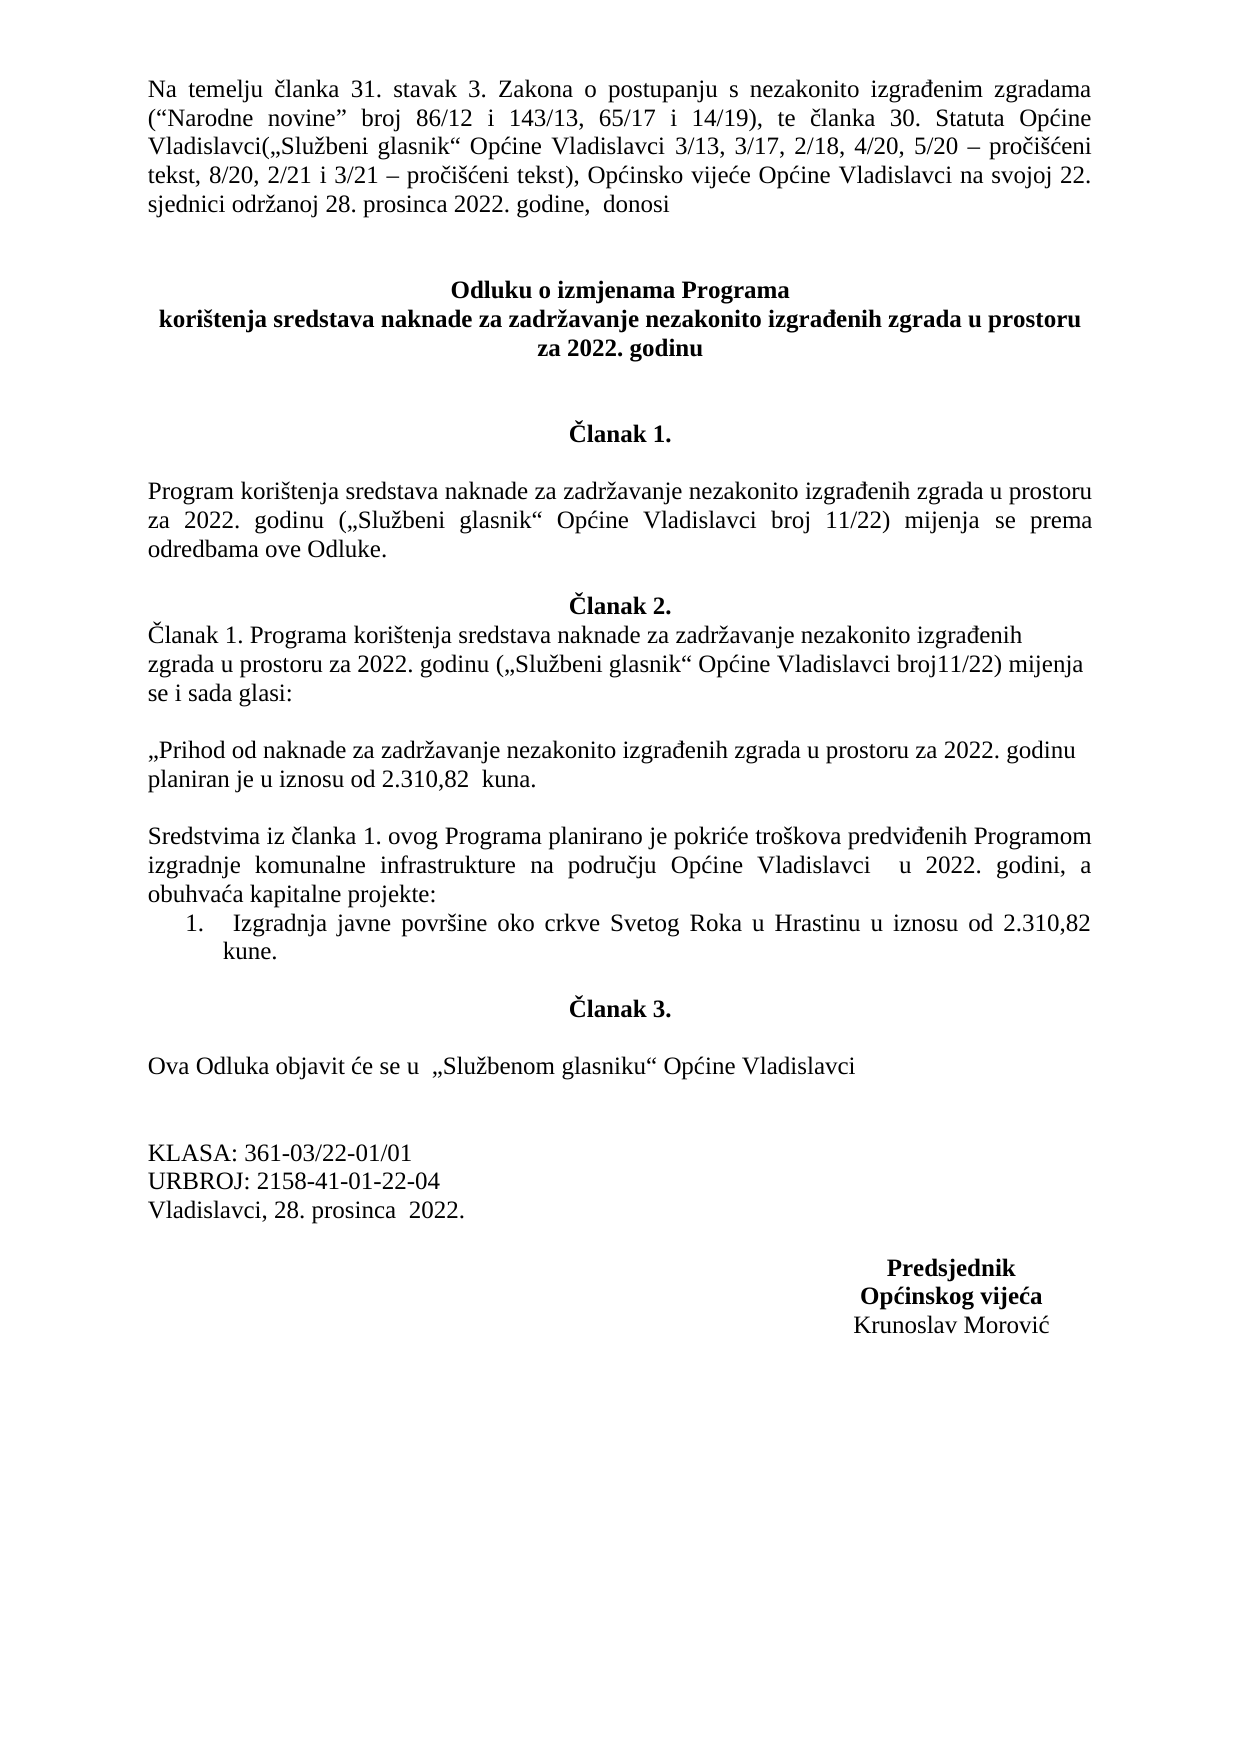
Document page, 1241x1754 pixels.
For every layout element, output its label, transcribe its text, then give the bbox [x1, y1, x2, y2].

text Program korištenja sredstava naknade za zadržavanje nezakonito izgrađenih zgrada u prostoru za 2022. godinu („Službeni glasnik“ Općine Vladislavci broj 11/22) mijenja se prema odredbama ove Odluke. [148, 476, 1092, 563]
text URBROJ: 2158-41-01-22-04 [148, 1166, 1092, 1195]
text Ova Odluka objavit će se u „Službenom glasniku“ Općine Vladislavci [148, 1051, 1092, 1080]
text Odluku o izmjenama Programa [148, 275, 1092, 304]
text KLASA: 361-03/22-01/01 [148, 1138, 1092, 1166]
text Krunoslav Morović [810, 1310, 1092, 1339]
text Na temelju članka 31. stavak 3. Zakona o postupanju s nezakonito izgrađenim zgradama (“Narodne novine” broj 86/12 i 143/13, 65/17 i 14/19), te članka 30. Statuta Općine Vladislavci(„Službeni glasnik“ Općine Vladislavci 3/13, 3/17, 2/18, 4/20, 5/20 – pročišćeni tekst, 8/20, 2/21 i 3/21 – pročišćeni tekst), Općinsko vijeće Općine Vladislavci na svojoj 22. sjednici održanoj 28. prosinca 2022. godine, donosi [148, 74, 1092, 218]
text Sredstvima iz članka 1. ovog Programa planirano je pokriće troškova predviđenih Programom izgradnje komunalne infrastrukture na području Općine Vladislavci u 2022. godini, a obuhvaća kapitalne projekte: [148, 821, 1092, 908]
text Predsjednik [810, 1253, 1092, 1281]
text Članak 1. Programa korištenja sredstava naknade za zadržavanje nezakonito izgrađenih zgrada u prostoru za 2022. godinu („Službeni glasnik“ Općine Vladislavci broj11/22) mijenja se i sada glasi: [148, 620, 1092, 706]
text Članak 2. [148, 591, 1092, 620]
text Općinskog vijeća [810, 1281, 1092, 1310]
list Izgradnja javne površine oko crkve Svetog Roka u Hrastinu u iznosu od 2.310,82 kune. [185, 908, 1092, 965]
text Vladislavci, 28. prosinca 2022. [148, 1195, 1092, 1224]
text Članak 1. [148, 419, 1092, 448]
text Članak 3. [148, 994, 1092, 1023]
text „Prihod od naknade za zadržavanje nezakonito izgrađenih zgrada u prostoru za 2022. godinu planiran je u iznosu od 2.310,82 kuna. [148, 735, 1092, 793]
text korištenja sredstava naknade za zadržavanje nezakonito izgrađenih zgrada u prostoru za 2022. godinu [148, 304, 1092, 361]
